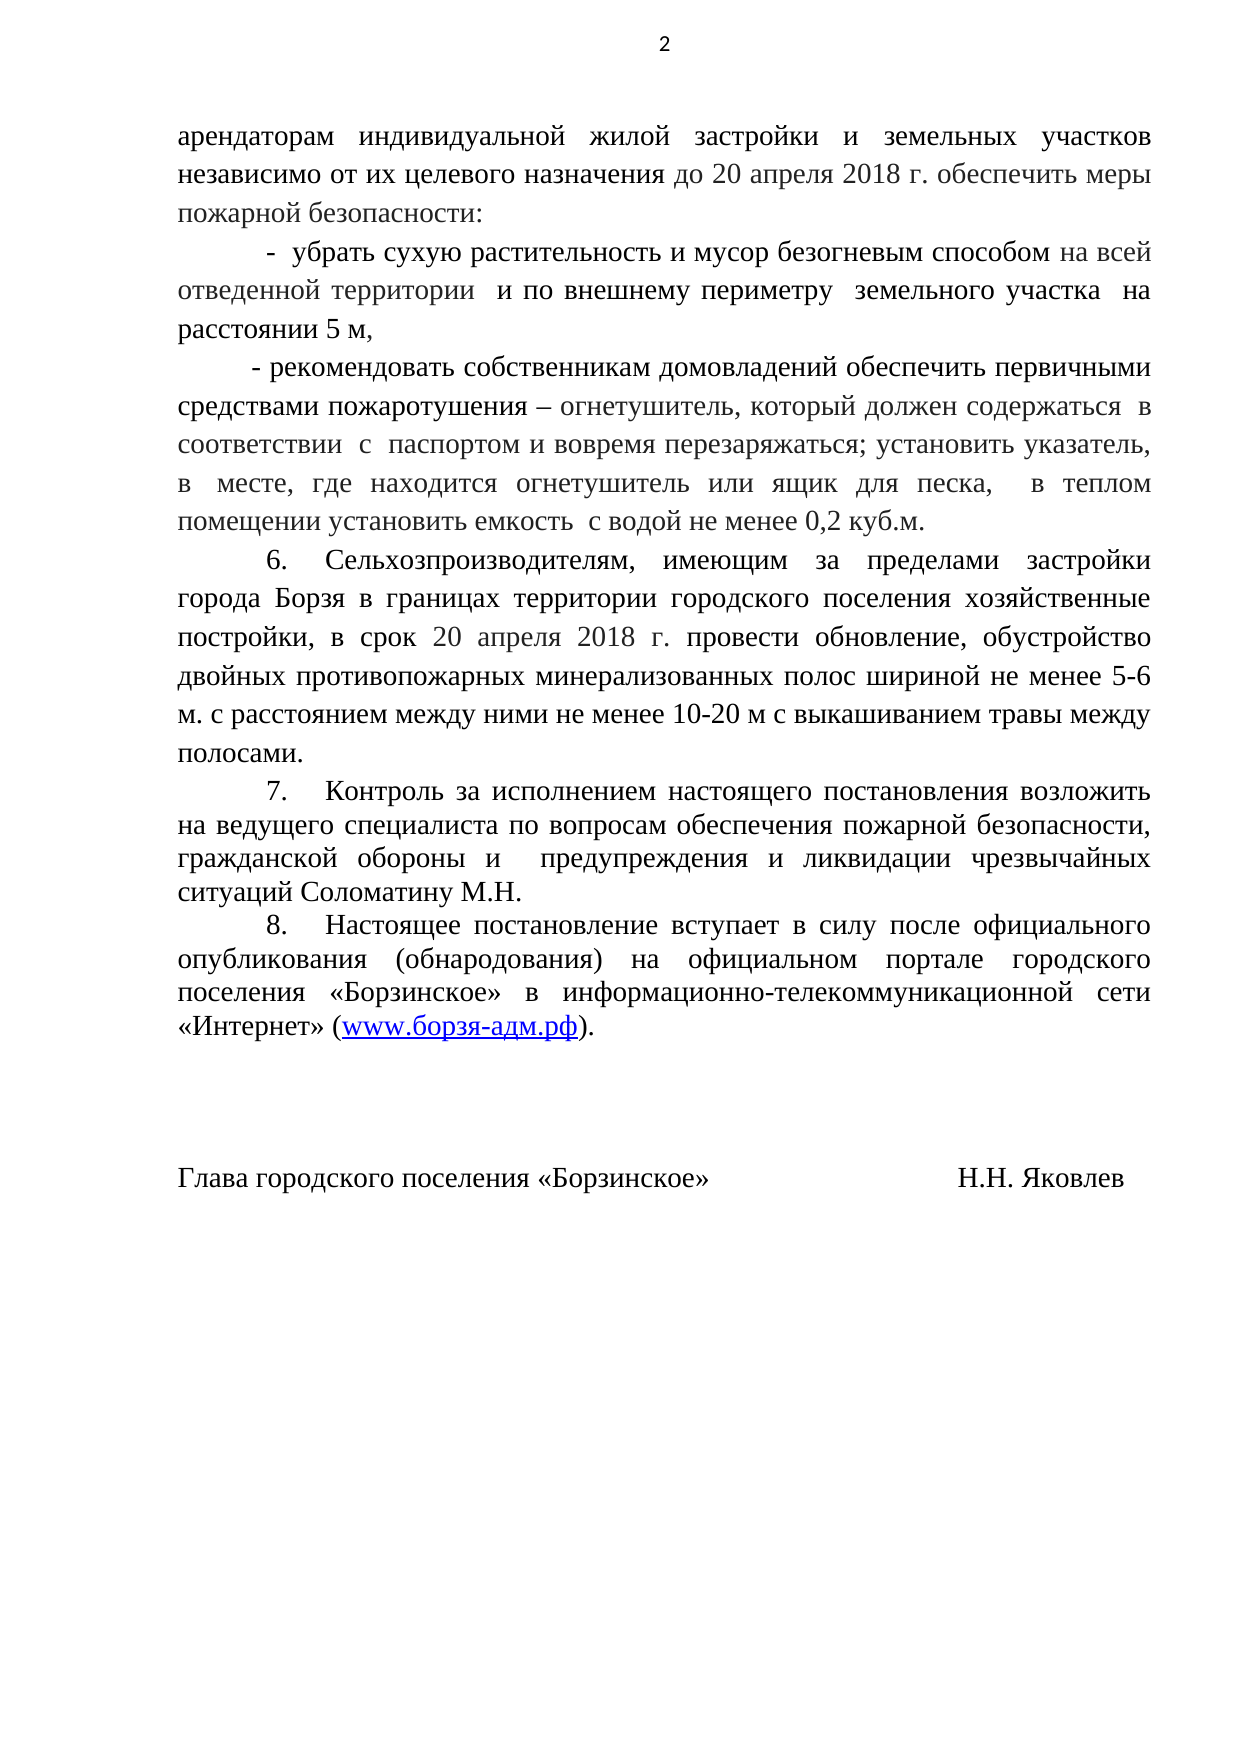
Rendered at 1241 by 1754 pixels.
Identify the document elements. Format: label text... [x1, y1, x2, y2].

list Сельхозпроизводителям, имеющим за пределами застройки города Борзя в границах территории городского поселения хозяйственные постройки, в срок 20 апреля 2018 г. провести обновление, обустройство двойных противопожарных минерализованных полос шириной не менее 5-6 м. с расстоянием между ними не менее 10-20 м с выкашиванием травы между полосами. [177, 542, 1152, 768]
text - рекомендовать собственникам домовладений обеспечить первичными средствами пожаротушения – огнетушитель, который должен содержаться в соответствии с паспортом и вовремя перезаряжаться; установить указатель, в месте, где находится огнетушитель или ящик для песка, в теплом помещении установить емкость с водой не менее 0,2 куб.м. [177, 349, 1152, 537]
list Контроль за исполнением настоящего постановления возложить на ведущего специалиста по вопросам обеспечения пожарной безопасности, гражданской обороны и предупреждения и ликвидации чрезвычайных ситуаций Соломатину М.Н. [177, 773, 1152, 907]
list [177, 118, 1152, 229]
text - убрать сухую растительность и мусор безогневым способом на всей отведенной территории и по внешнему периметру земельного участка на расстоянии 5 м, [177, 234, 1152, 344]
text Глава городского поселения «Борзинское» Н.Н. Яковлев [177, 1160, 1152, 1194]
list Настоящее постановление вступает в силу после официального опубликования (обнародования) на официальном портале городского поселения «Борзинское» в информационно-телекоммуникационной сети «Интернет» (www.борзя-адм.рф). [177, 907, 1152, 1042]
